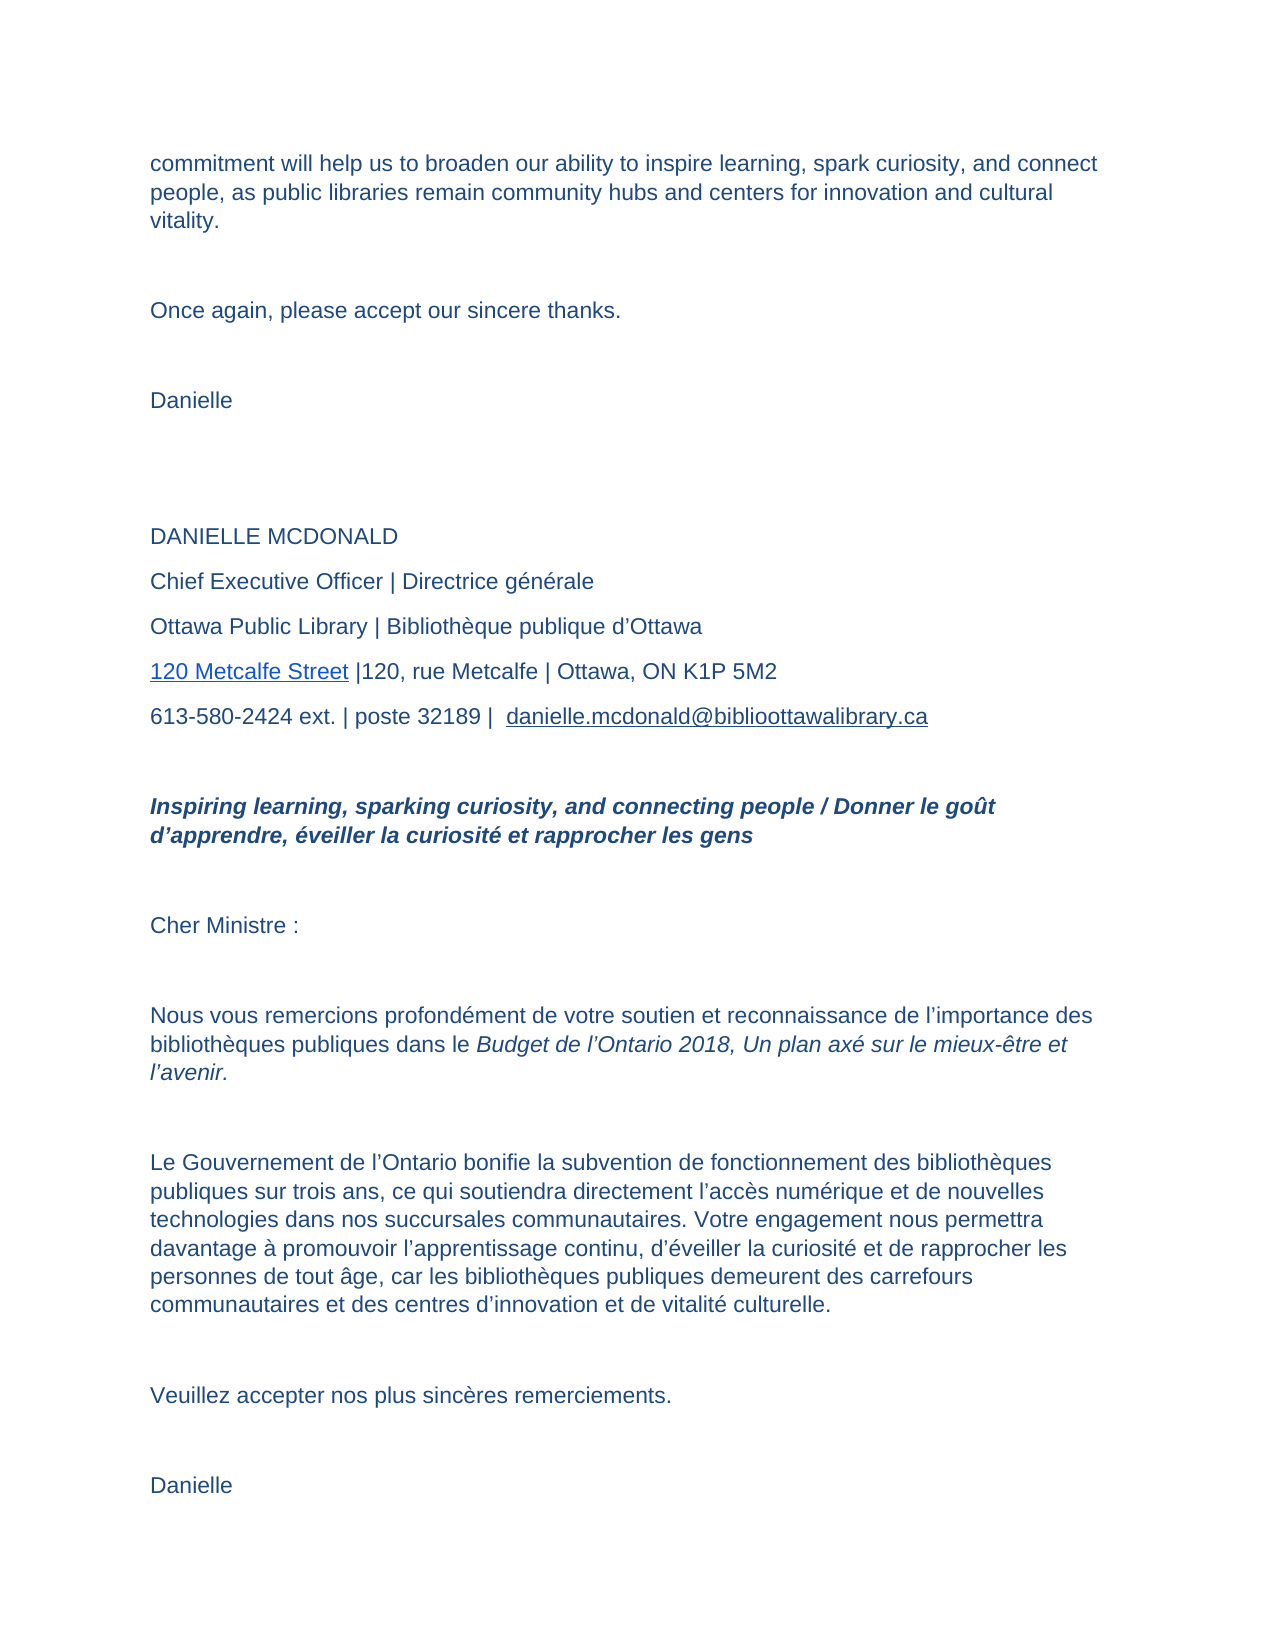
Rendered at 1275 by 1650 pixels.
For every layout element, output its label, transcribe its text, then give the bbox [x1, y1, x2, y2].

text Once again, please accept our sincere thanks. [150, 297, 1125, 323]
text Le Gouvernement de l’Ontario bonifie la subvention de fonctionnement des bibliothèques publiques sur trois ans, ce qui soutiendra directement l’accès numérique et de nouvelles technologies dans nos succursales communautaires. Votre engagement nous permettra davantage à promouvoir l’apprentissage continu, d’éveiller la curiosité et de rapprocher les personnes de tout âge, car les bibliothèques publiques demeurent des carrefours communautaires et des centres d’innovation et de vitalité culturelle. [150, 1149, 1125, 1318]
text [150, 150, 1125, 233]
text DANIELLE MCDONALD [150, 523, 1125, 549]
text 613-580-2424 ext. | poste 32189 | danielle.mcdonald@biblioottawalibrary.ca [150, 703, 1125, 729]
text Ottawa Public Library | Bibliothèque publique d’Ottawa [150, 613, 1125, 639]
text Chief Executive Officer | Directrice générale [150, 568, 1125, 594]
text Inspiring learning, sparking curiosity, and connecting people / Donner le goût d’apprendre, éveiller la curiosité et rapprocher les gens [150, 793, 1125, 848]
text Danielle [150, 387, 1125, 414]
text Nous vous remercions profondément de votre soutien et reconnaissance de l’importance des bibliothèques publiques dans le Budget de l’Ontario 2018, Un plan axé sur le mieux-être et l’avenir. [150, 1002, 1125, 1085]
text Danielle [150, 1472, 1125, 1498]
text Veuillez accepter nos plus sincères remerciements. [150, 1382, 1125, 1408]
text Cher Ministre : [150, 912, 1125, 938]
text 120 Metcalfe Street |120, rue Metcalfe | Ottawa, ON K1P 5M2 [150, 658, 1125, 684]
